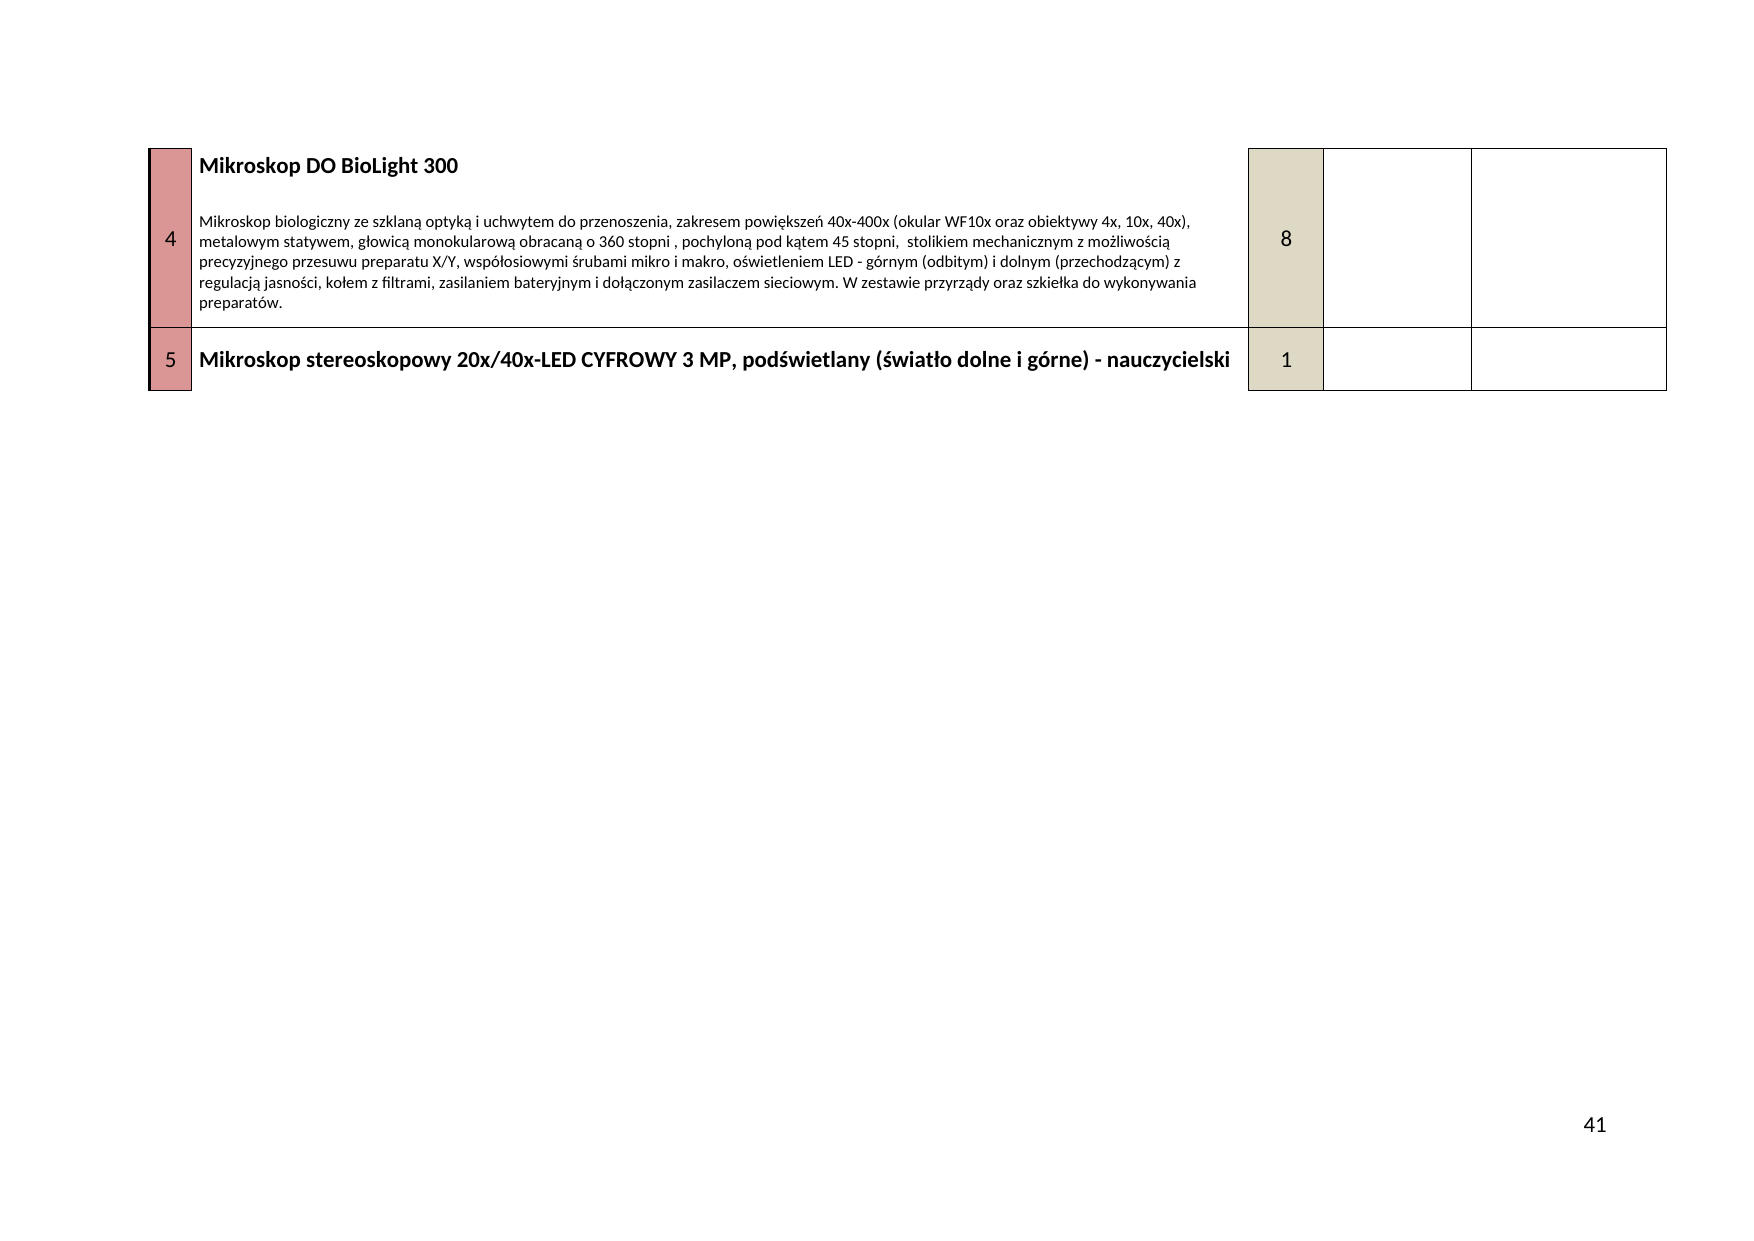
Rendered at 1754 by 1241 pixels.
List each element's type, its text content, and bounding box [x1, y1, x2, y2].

table_cell [1324, 328, 1471, 390]
table_cell 4 [151, 149, 191, 327]
table_cell 8 [1249, 149, 1323, 327]
table_cell [1472, 328, 1666, 390]
table_cell Mikroskop DO BioLight 300 [192, 148, 1248, 210]
table_cell Mikroskop stereoskopowy 20x/40x-LED CYFROWY 3 MP, podświetlany (światło dolne i górne) - nauczycielski [192, 328, 1248, 390]
table_cell [1324, 149, 1471, 327]
table_cell [1472, 149, 1666, 327]
table_cell Mikroskop biologiczny ze szklaną optyką i uchwytem do przenoszenia, zakresem powiększeń 40x-400x (okular WF10x oraz obiektywy 4x, 10x, 40x), metalowym statywem, głowicą monokularową obracaną o 360 stopni , pochyloną pod kątem 45 stopni, stolikiem mechanicznym z możliwością precyzyjnego przesuwu preparatu X/Y, współosiowymi śrubami mikro i makro, oświetleniem LED - górnym (odbitym) i dolnym (przechodzącym) z regulacją jasności, kołem z filtrami, zasilaniem bateryjnym i dołączonym zasilaczem sieciowym. W zestawie przyrządy oraz szkiełka do wykonywania preparatów. [192, 210, 1248, 327]
table_cell 1 [1249, 328, 1323, 390]
table_cell 5 [151, 328, 191, 390]
